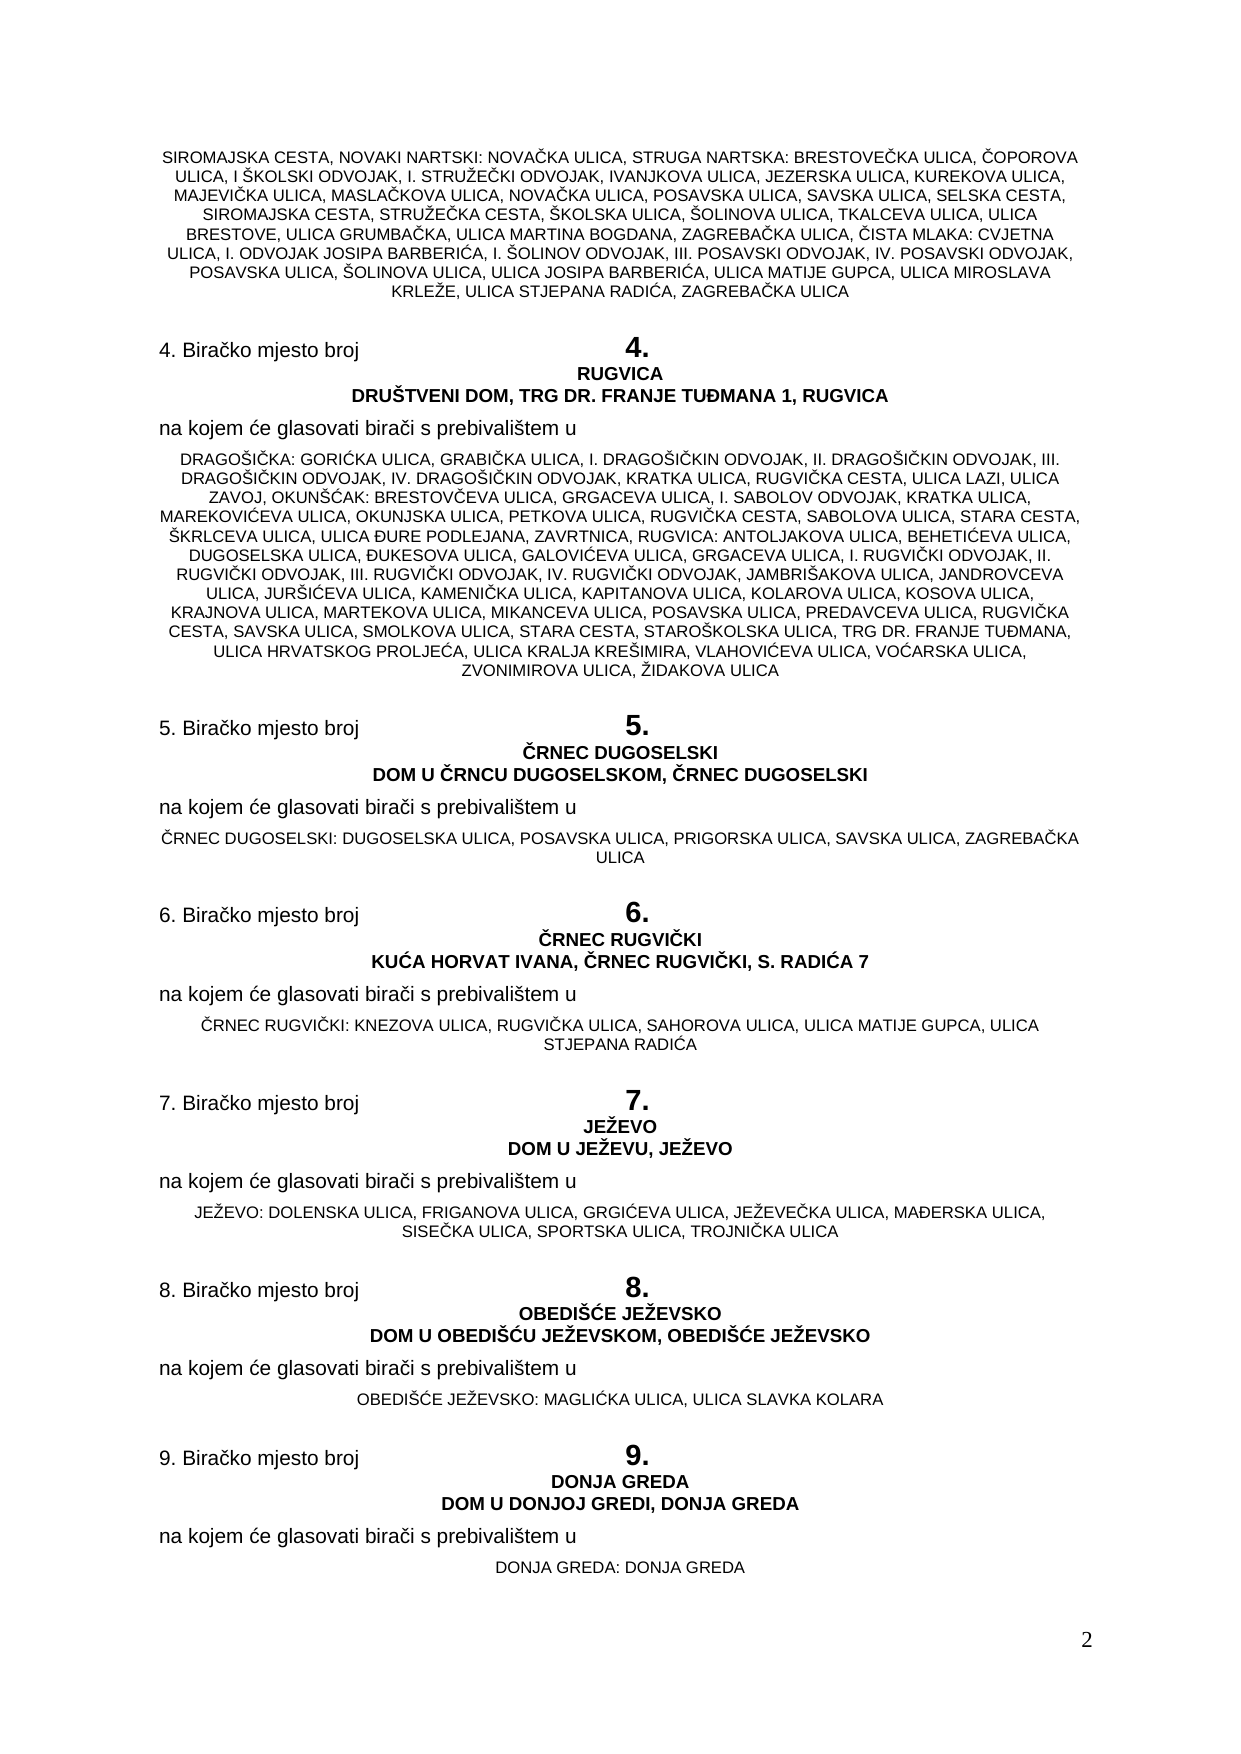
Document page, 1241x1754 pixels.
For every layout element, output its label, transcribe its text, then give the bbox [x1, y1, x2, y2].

table_cell 7. Biračko mjesto broj 7. JEŽEVO DOM U JEŽEVU, JEŽEVO na kojem će glasovati birači s prebivalištem u JEŽEVO: DOLENSKA ULICA, FRIGANOVA ULICA, GRGIĆEVA ULICA, JEŽEVEČKA ULICA, MAĐERSKA ULICA, SISEČKA ULICA, SPORTSKA ULICA, TROJNIČKA ULICA [148, 1083, 1093, 1270]
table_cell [148, 148, 1093, 330]
table_cell 6. Biračko mjesto broj 6. ČRNEC RUGVIČKI KUĆA HORVAT IVANA, ČRNEC RUGVIČKI, S. RADIĆA 7 na kojem će glasovati birači s prebivalištem u ČRNEC RUGVIČKI: KNEZOVA ULICA, RUGVIČKA ULICA, SAHOROVA ULICA, ULICA MATIJE GUPCA, ULICA STJEPANA RADIĆA [148, 896, 1093, 1083]
table_cell 9. Biračko mjesto broj 9. DONJA GREDA DOM U DONJOJ GREDI, DONJA GREDA na kojem će glasovati birači s prebivalištem u DONJA GREDA: DONJA GREDA [148, 1438, 1093, 1606]
table_cell 8. Biračko mjesto broj 8. OBEDIŠĆE JEŽEVSKO DOM U OBEDIŠĆU JEŽEVSKOM, OBEDIŠĆE JEŽEVSKO na kojem će glasovati birači s prebivalištem u OBEDIŠĆE JEŽEVSKO: MAGLIĆKA ULICA, ULICA SLAVKA KOLARA [148, 1270, 1093, 1438]
table_cell 5. Biračko mjesto broj 5. ČRNEC DUGOSELSKI DOM U ČRNCU DUGOSELSKOM, ČRNEC DUGOSELSKI na kojem će glasovati birači s prebivalištem u ČRNEC DUGOSELSKI: DUGOSELSKA ULICA, POSAVSKA ULICA, PRIGORSKA ULICA, SAVSKA ULICA, ZAGREBAČKA ULICA [148, 709, 1093, 896]
table_cell 4. Biračko mjesto broj 4. RUGVICA DRUŠTVENI DOM, TRG DR. FRANJE TUĐMANA 1, RUGVICA na kojem će glasovati birači s prebivalištem u DRAGOŠIČKA: GORIĆKA ULICA, GRABIČKA ULICA, I. DRAGOŠIČKIN ODVOJAK, II. DRAGOŠIČKIN ODVOJAK, III. DRAGOŠIČKIN ODVOJAK, IV. DRAGOŠIČKIN ODVOJAK, KRATKA ULICA, RUGVIČKA CESTA, ULICA LAZI, ULICA ZAVOJ, OKUNŠĆAK: BRESTOVČEVA ULICA, GRGACEVA ULICA, I. SABOLOV ODVOJAK, KRATKA ULICA, MAREKOVIĆEVA ULICA, OKUNJSKA ULICA, PETKOVA ULICA, RUGVIČKA CESTA, SABOLOVA ULICA, STARA CESTA, ŠKRLCEVA ULICA, ULICA ĐURE PODLEJANA, ZAVRTNICA, RUGVICA: ANTOLJAKOVA ULICA, BEHETIĆEVA ULICA, DUGOSELSKA ULICA, ĐUKESOVA ULICA, GALOVIĆEVA ULICA, GRGACEVA ULICA, I. RUGVIČKI ODVOJAK, II. RUGVIČKI ODVOJAK, III. RUGVIČKI ODVOJAK, IV. RUGVIČKI ODVOJAK, JAMBRIŠAKOVA ULICA, JANDROVCEVA ULICA, JURŠIĆEVA ULICA, KAMENIČKA ULICA, KAPITANOVA ULICA, KOLAROVA ULICA, KOSOVA ULICA, KRAJNOVA ULICA, MARTEKOVA ULICA, MIKANCEVA ULICA, POSAVSKA ULICA, PREDAVCEVA ULICA, RUGVIČKA CESTA, SAVSKA ULICA, SMOLKOVA ULICA, STARA CESTA, STAROŠKOLSKA ULICA, TRG DR. FRANJE TUĐMANA, ULICA HRVATSKOG PROLJEĆA, ULICA KRALJA KREŠIMIRA, VLAHOVIĆEVA ULICA, VOĆARSKA ULICA, ZVONIMIROVA ULICA, ŽIDAKOVA ULICA [148, 330, 1093, 708]
